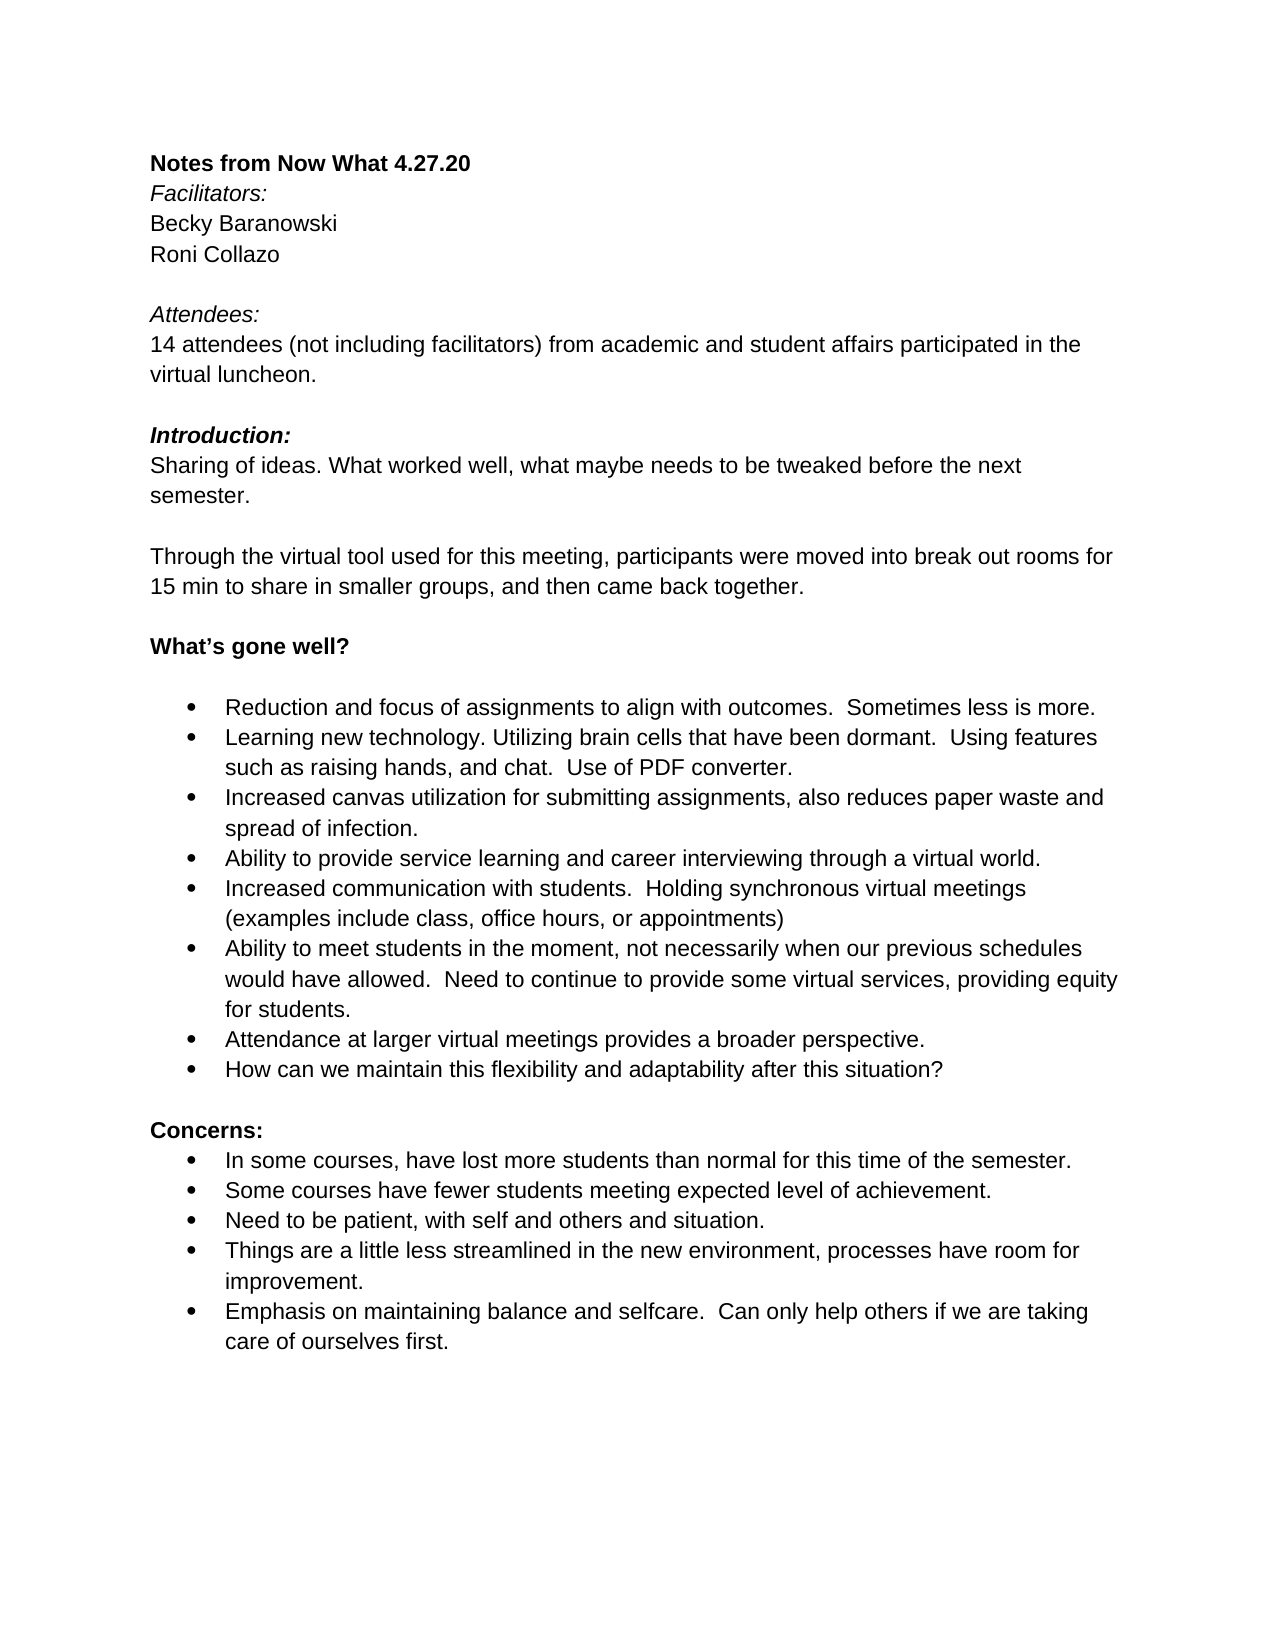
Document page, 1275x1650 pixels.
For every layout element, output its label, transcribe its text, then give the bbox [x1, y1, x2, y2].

text Attendees: [150, 301, 1125, 327]
list How can we maintain this flexibility and adaptability after this situation? [187, 1056, 1125, 1083]
text Sharing of ideas. What worked well, what maybe needs to be tweaked before the next semester. [150, 452, 1125, 509]
list Attendance at larger virtual meetings provides a broader perspective. [187, 1026, 1125, 1052]
list Ability to meet students in the moment, not necessarily when our previous schedules would have allowed. Need to continue to provide some virtual services, providing equity for students. [187, 935, 1125, 1022]
list In some courses, have lost more students than normal for this time of the semester. [187, 1147, 1125, 1173]
list Some courses have fewer students meeting expected level of achievement. [187, 1177, 1125, 1203]
text Concerns: [150, 1117, 1125, 1143]
text 14 attendees (not including facilitators) from academic and student affairs participated in the virtual luncheon. [150, 331, 1125, 388]
text Facilitators: [150, 180, 1125, 207]
list Increased canvas utilization for submitting assignments, also reduces paper waste and spread of infection. [187, 784, 1125, 841]
text What’s gone well? [150, 633, 1125, 660]
list Ability to provide service learning and career interviewing through a virtual world. [187, 845, 1125, 871]
text Introduction: [150, 422, 1125, 448]
list Reduction and focus of assignments to align with outcomes. Sometimes less is more. [187, 694, 1125, 720]
text Becky Baranowski [150, 210, 1125, 237]
list Need to be patient, with self and others and situation. [187, 1207, 1125, 1234]
text Through the virtual tool used for this meeting, participants were moved into break out rooms for 15 min to share in smaller groups, and then came back together. [150, 543, 1125, 599]
list Increased communication with students. Holding synchronous virtual meetings (examples include class, office hours, or appointments) [187, 875, 1125, 932]
text Notes from Now What 4.27.20 [150, 150, 1125, 176]
list Things are a little less streamlined in the new environment, processes have room for improvement. [187, 1237, 1125, 1294]
list Emphasis on maintaining balance and selfcare. Can only help others if we are taking care of ourselves first. [187, 1298, 1125, 1354]
list Learning new technology. Utilizing brain cells that have been dormant. Using features such as raising hands, and chat. Use of PDF converter. [187, 724, 1125, 781]
text Roni Collazo [150, 241, 1125, 267]
